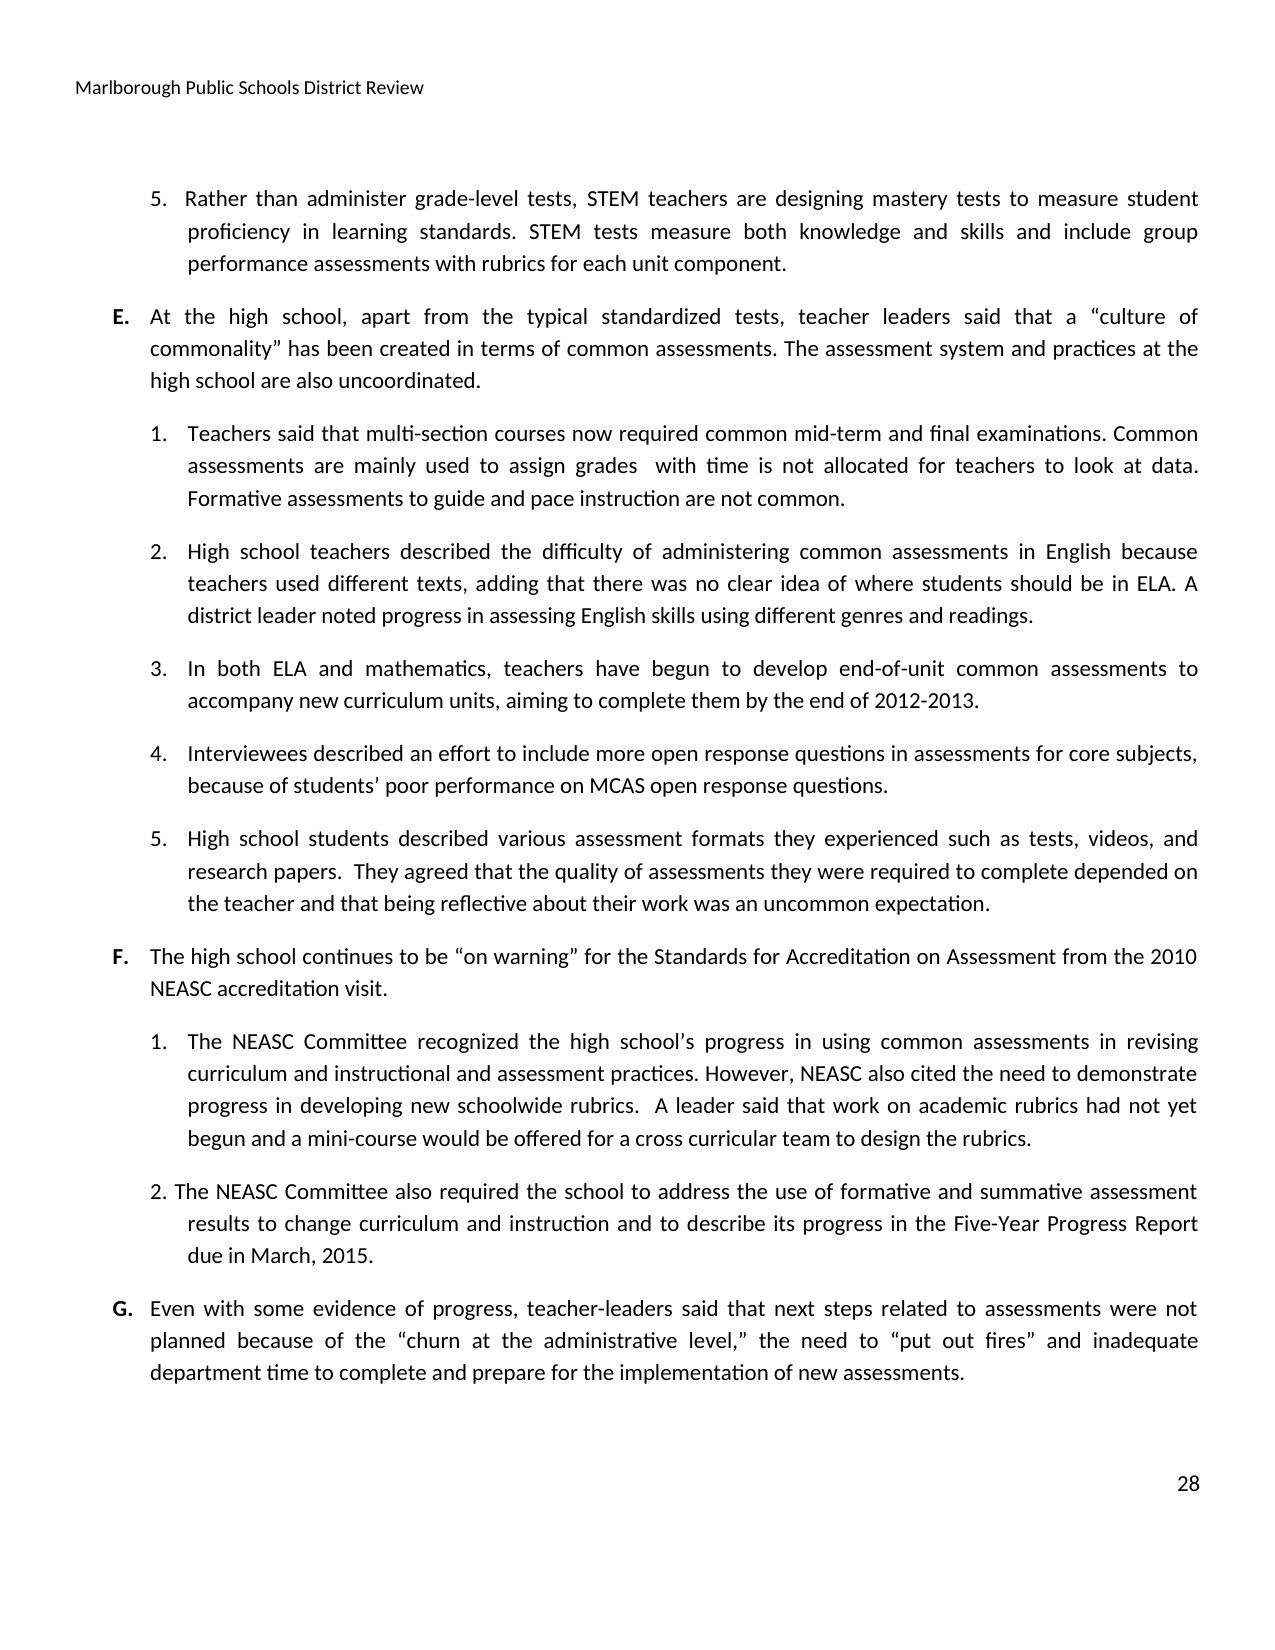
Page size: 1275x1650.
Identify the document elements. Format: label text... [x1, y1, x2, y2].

text 2. High school teachers described the difficulty of administering common assessments in English because teachers used different texts, adding that there was no clear idea of where students should be in ELA. A district leader noted progress in assessing English skills using different genres and readings. [75, 537, 1200, 629]
text 5. Rather than administer grade-level tests, STEM teachers are designing mastery tests to measure student proficiency in learning standards. STEM tests measure both knowledge and skills and include group performance assessments with rubrics for each unit component. [75, 184, 1200, 277]
text 1. The NEASC Committee recognized the high school’s progress in using common assessments in revising curriculum and instructional and assessment practices. However, NEASC also cited the need to demonstrate progress in developing new schoolwide rubrics. A leader said that work on academic rubrics had not yet begun and a mini-course would be offered for a cross curricular team to design the rubrics. [75, 1027, 1200, 1152]
text 4. Interviewees described an effort to include more open response questions in assessments for core subjects, because of students’ poor performance on MCAS open response questions. [75, 739, 1200, 799]
text 2. The NEASC Committee also required the school to address the use of formative and summative assessment results to change curriculum and instruction and to describe its progress in the Five-Year Progress Report due in March, 2015. [75, 1177, 1200, 1269]
text G. Even with some evidence of progress, teacher-leaders said that next steps related to assessments were not planned because of the “churn at the administrative level,” the need to “put out fires” and inadequate department time to complete and prepare for the implementation of new assessments. [75, 1294, 1200, 1387]
text 5. High school students described various assessment formats they experienced such as tests, videos, and research papers. They agreed that the quality of assessments they were required to complete depended on the teacher and that being reflective about their work was an uncommon expectation. [75, 824, 1200, 917]
text E. At the high school, apart from the typical standardized tests, teacher leaders said that a “culture of commonality” has been created in terms of common assessments. The assessment system and practices at the high school are also uncoordinated. [75, 302, 1200, 394]
text F. The high school continues to be “on warning” for the Standards for Accreditation on Assessment from the 2010 NEASC accreditation visit. [75, 942, 1200, 1002]
text 1. Teachers said that multi-section courses now required common mid-term and final examinations. Common assessments are mainly used to assign grades with time is not allocated for teachers to look at data. Formative assessments to guide and pace instruction are not common. [75, 419, 1200, 512]
text 3. In both ELA and mathematics, teachers have begun to develop end-of-unit common assessments to accompany new curriculum units, aiming to complete them by the end of 2012-2013. [75, 654, 1200, 714]
